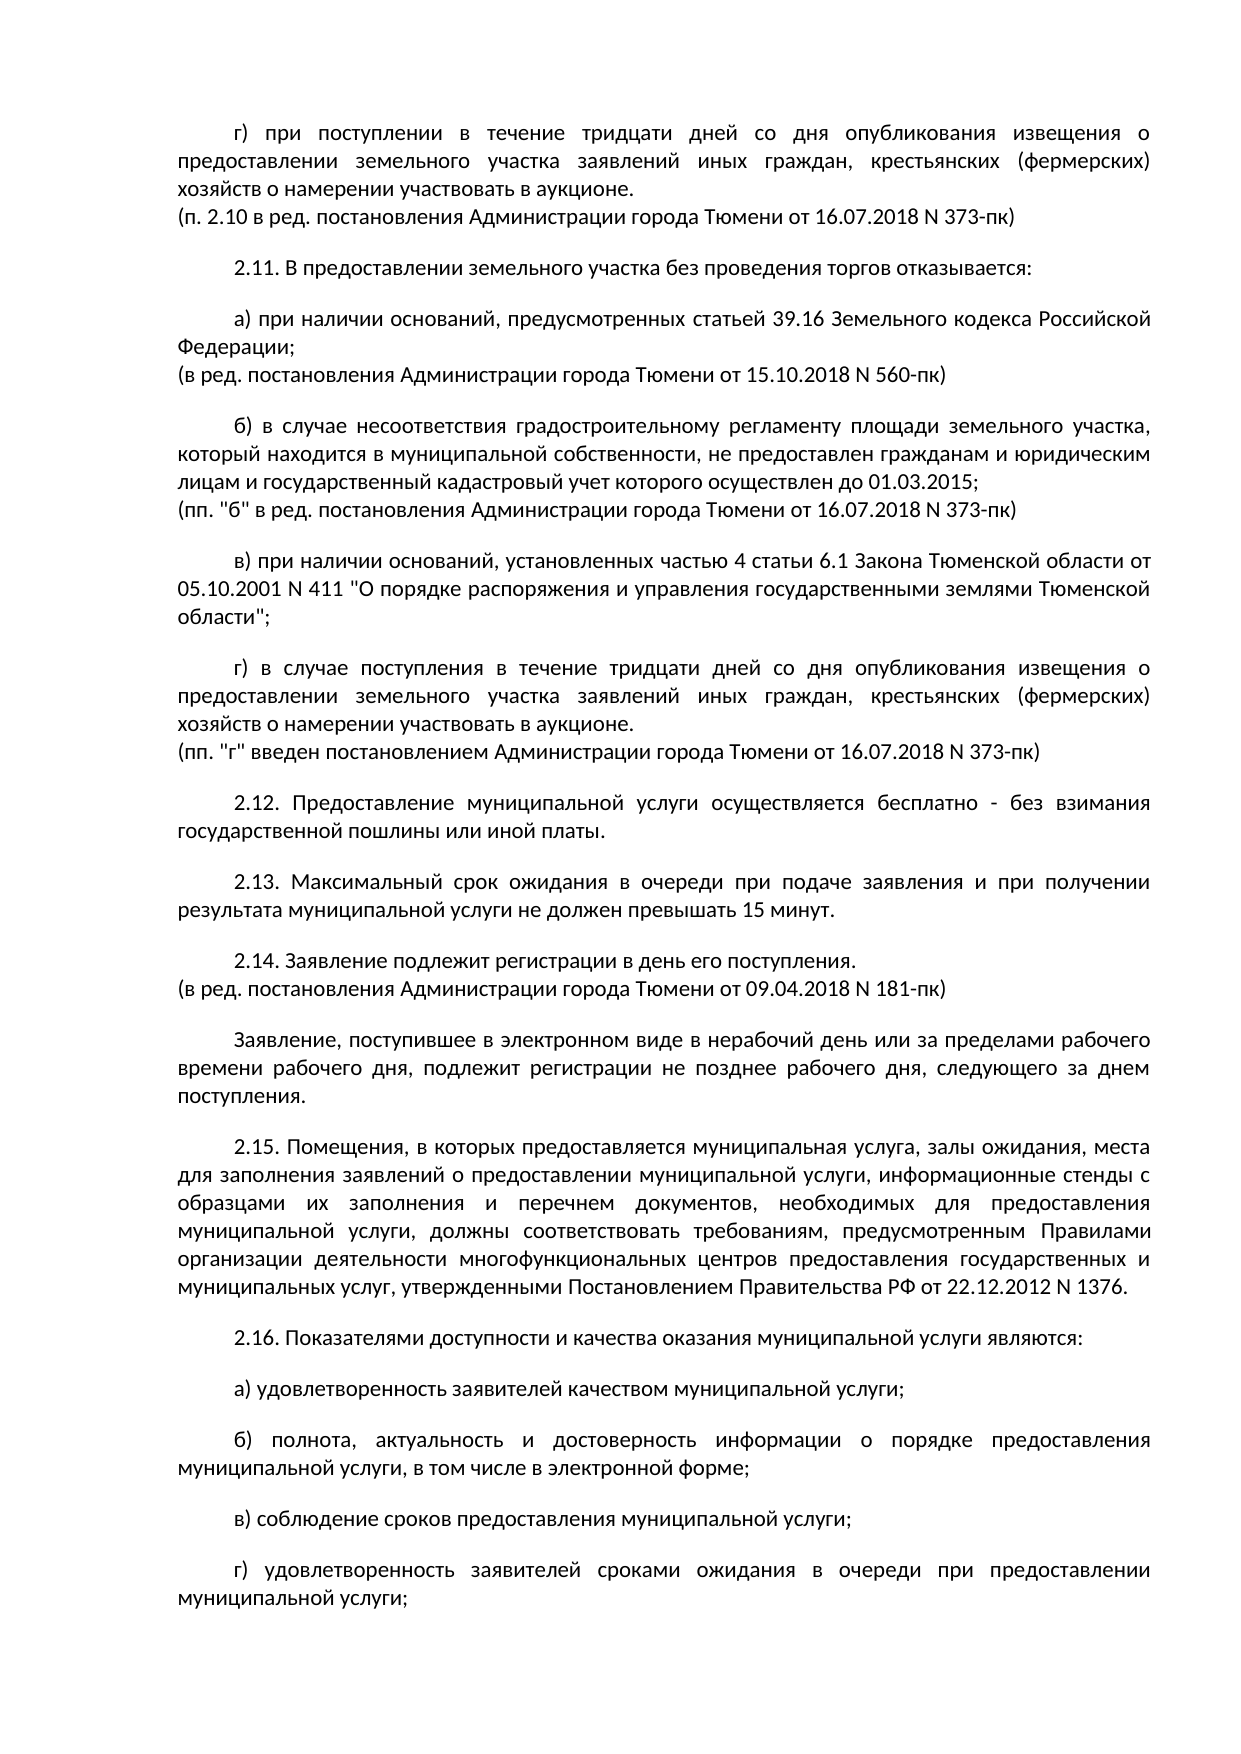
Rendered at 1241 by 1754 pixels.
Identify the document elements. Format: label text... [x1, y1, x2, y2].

text г) при поступлении в течение тридцати дней со дня опубликования извещения о предоставлении земельного участка заявлений иных граждан, крестьянских (фермерских) хозяйств о намерении участвовать в аукционе. [177, 118, 1152, 202]
text г) в случае поступления в течение тридцати дней со дня опубликования извещения о предоставлении земельного участка заявлений иных граждан, крестьянских (фермерских) хозяйств о намерении участвовать в аукционе. [177, 653, 1152, 737]
text Заявление, поступившее в электронном виде в нерабочий день или за пределами рабочего времени рабочего дня, подлежит регистрации не позднее рабочего дня, следующего за днем поступления. [177, 1025, 1152, 1109]
text б) в случае несоответствия градостроительному регламенту площади земельного участка, который находится в муниципальной собственности, не предоставлен гражданам и юридическим лицам и государственный кадастровый учет которого осуществлен до 01.03.2015; [177, 411, 1152, 495]
text а) при наличии оснований, предусмотренных статьей 39.16 Земельного кодекса Российской Федерации; [177, 304, 1152, 360]
text (пп. "г" введен постановлением Администрации города Тюмени от 16.07.2018 N 373-пк) [177, 737, 1152, 765]
text (п. 2.10 в ред. постановления Администрации города Тюмени от 16.07.2018 N 373-пк) [177, 202, 1152, 230]
text б) полнота, актуальность и достоверность информации о порядке предоставления муниципальной услуги, в том числе в электронной форме; [177, 1425, 1152, 1481]
text г) удовлетворенность заявителей сроками ожидания в очереди при предоставлении муниципальной услуги; [177, 1555, 1152, 1611]
text 2.16. Показателями доступности и качества оказания муниципальной услуги являются: [177, 1323, 1152, 1351]
text а) удовлетворенность заявителей качеством муниципальной услуги; [177, 1374, 1152, 1402]
text 2.14. Заявление подлежит регистрации в день его поступления. [177, 946, 1152, 974]
text (в ред. постановления Администрации города Тюмени от 15.10.2018 N 560-пк) [177, 360, 1152, 388]
text в) соблюдение сроков предоставления муниципальной услуги; [177, 1504, 1152, 1532]
text 2.11. В предоставлении земельного участка без проведения торгов отказывается: [177, 253, 1152, 281]
text 2.15. Помещения, в которых предоставляется муниципальная услуга, залы ожидания, места для заполнения заявлений о предоставлении муниципальной услуги, информационные стенды с образцами их заполнения и перечнем документов, необходимых для предоставления муниципальной услуги, должны соответствовать требованиям, предусмотренным Правилами организации деятельности многофункциональных центров предоставления государственных и муниципальных услуг, утвержденными Постановлением Правительства РФ от 22.12.2012 N 1376. [177, 1132, 1152, 1300]
text 2.12. Предоставление муниципальной услуги осуществляется бесплатно - без взимания государственной пошлины или иной платы. [177, 788, 1152, 844]
text (в ред. постановления Администрации города Тюмени от 09.04.2018 N 181-пк) [177, 974, 1152, 1002]
text (пп. "б" в ред. постановления Администрации города Тюмени от 16.07.2018 N 373-пк) [177, 495, 1152, 523]
text в) при наличии оснований, установленных частью 4 статьи 6.1 Закона Тюменской области от 05.10.2001 N 411 "О порядке распоряжения и управления государственными землями Тюменской области"; [177, 546, 1152, 630]
text 2.13. Максимальный срок ожидания в очереди при подаче заявления и при получении результата муниципальной услуги не должен превышать 15 минут. [177, 867, 1152, 923]
